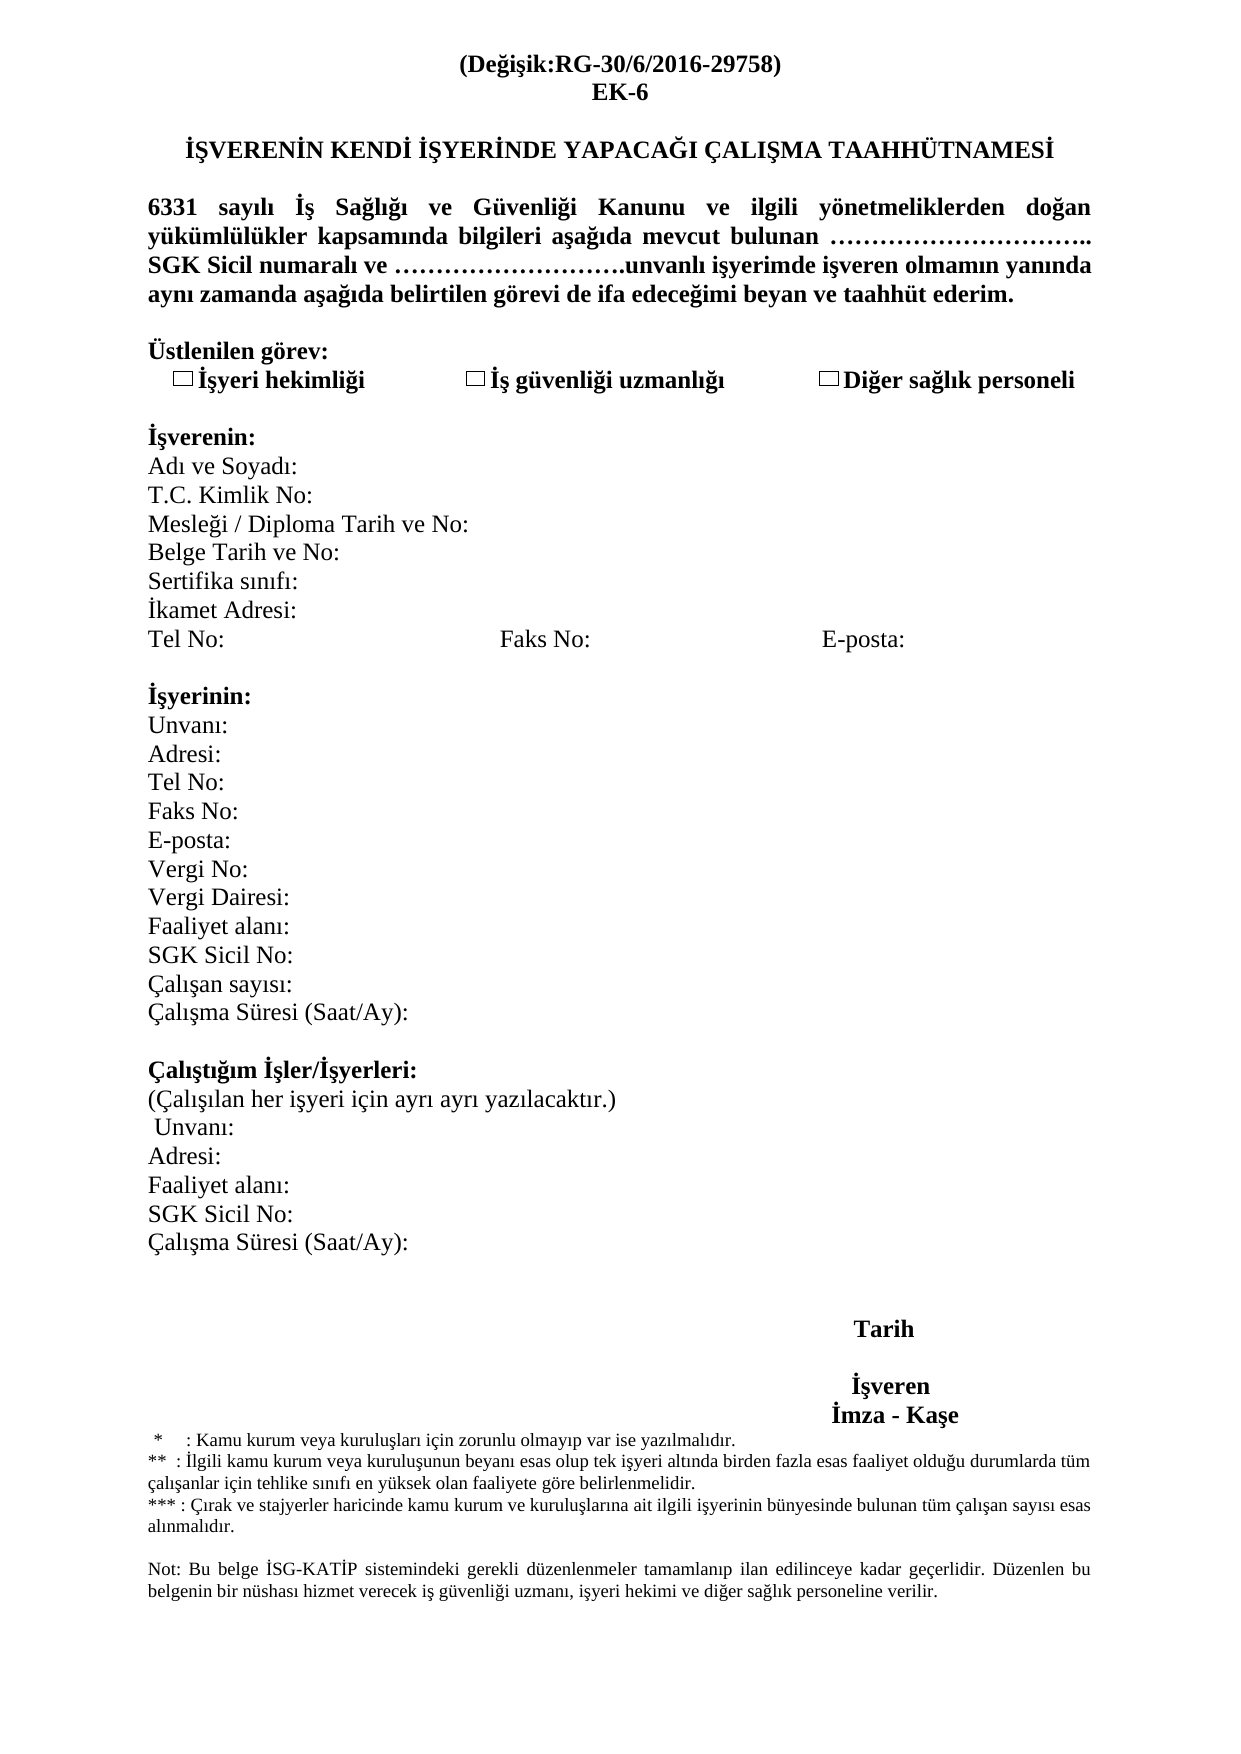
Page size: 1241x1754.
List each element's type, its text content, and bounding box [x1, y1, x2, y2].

text SGK Sicil No: [148, 940, 1093, 969]
text Çalışma Süresi (Saat/Ay): [148, 1227, 1093, 1256]
text İşveren [148, 1371, 1093, 1400]
text İkamet Adresi: [148, 595, 1093, 624]
text Tel No: [148, 767, 1093, 796]
text (Çalışılan her işyeri için ayrı ayrı yazılacaktır.) [148, 1084, 1093, 1112]
text İşyeri hekimliği İş güvenliği uzmanlığı Diğer sağlık personeli [148, 365, 1093, 394]
text Faks No: [148, 796, 1093, 825]
text T.C. Kimlik No: [148, 480, 1093, 509]
text Üstlenilen görev: [148, 336, 1093, 365]
text Çalıştığım İşler/İşyerleri: [148, 1055, 1093, 1084]
text Vergi Dairesi: [148, 882, 1093, 911]
text Faaliyet alanı: [148, 1170, 1093, 1199]
text Sertifika sınıfı: [148, 566, 1093, 595]
text Unvanı: [148, 710, 1093, 739]
text Çalışan sayısı: [148, 969, 1093, 997]
text Unvanı: [148, 1112, 1093, 1141]
text Adresi: [148, 739, 1093, 767]
text Çalışma Süresi (Saat/Ay): [148, 997, 1093, 1026]
text İşyerinin: [148, 681, 1093, 710]
text Tarih [148, 1314, 1093, 1342]
text EK-6 [148, 77, 1093, 106]
text Faaliyet alanı: [148, 911, 1093, 940]
text (Değişik:RG-30/6/2016-29758) [148, 49, 1093, 77]
text Belge Tarih ve No: [148, 537, 1093, 566]
text ** : İlgili kamu kurum veya kuruluşunun beyanı esas olup tek işyeri altında birden fazla esas faaliyet olduğu durumlarda tüm çalışanlar için tehlike sınıfı en yüksek olan faaliyete göre belirlenmelidir. [148, 1450, 1093, 1493]
text *** : Çırak ve stajyerler haricinde kamu kurum ve kuruluşlarına ait ilgili işyerinin bünyesinde bulunan tüm çalışan sayısı esas alınmalıdır. [148, 1493, 1093, 1537]
text Adresi: [148, 1141, 1093, 1170]
text İşverenin: [148, 422, 1093, 451]
text SGK Sicil No: [148, 1199, 1093, 1227]
text E-posta: [148, 825, 1093, 854]
text Tel No: Faks No: E-posta: [148, 624, 1093, 652]
text İmza - Kaşe [148, 1400, 1093, 1429]
text Not: Bu belge İSG-KATİP sistemindeki gerekli düzenlenmeler tamamlanıp ilan edilinceye kadar geçerlidir. Düzenlen bu belgenin bir nüshası hizmet verecek iş güvenliği uzmanı, işyeri hekimi ve diğer sağlık personeline verilir. [148, 1558, 1093, 1601]
text Adı ve Soyadı: [148, 451, 1093, 480]
text 6331 sayılı İş Sağlığı ve Güvenliği Kanunu ve ilgili yönetmeliklerden doğan yükümlülükler kapsamında bilgileri aşağıda mevcut bulunan ………………………….. SGK Sicil numaralı ve ……………………….unvanlı işyerimde işveren olmamın yanında aynı zamanda aşağıda belirtilen görevi de ifa edeceğimi beyan ve taahhüt ederim. [148, 192, 1093, 307]
text İŞVERENİN KENDİ İŞYERİNDE YAPACAĞI ÇALIŞMA TAAHHÜTNAMESİ [148, 135, 1093, 164]
text Vergi No: [148, 854, 1093, 882]
text * : Kamu kurum veya kuruluşları için zorunlu olmayıp var ise yazılmalıdır. [148, 1429, 1093, 1450]
text Mesleği / Diploma Tarih ve No: [148, 509, 1093, 537]
